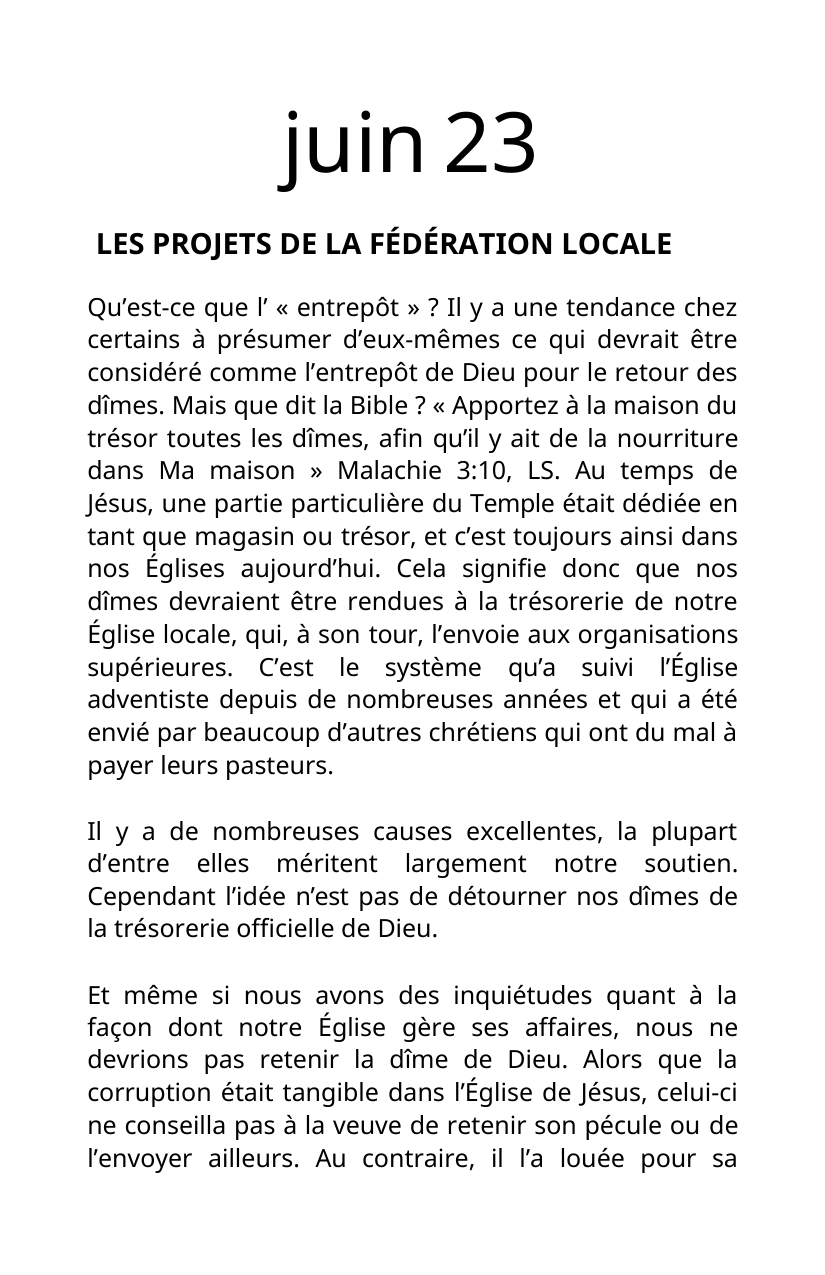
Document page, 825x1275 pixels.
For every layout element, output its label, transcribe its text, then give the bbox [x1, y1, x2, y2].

subtitle LES PROJETS DE LA FÉDÉRATION LOCALE [96, 223, 750, 263]
text Qu’est-ce que l’ « entrepôt » ? Il y a une tendance chez certains à présumer d’eux-mêmes ce qui devrait être considéré comme l’entrepôt de Dieu pour le retour des dîmes. Mais que dit la Bible ? « Apportez à la maison du trésor toutes les dîmes, afin qu’il y ait de la nourriture dans Ma maison » Malachie 3:10, LS. Au temps de Jésus, une partie particulière du Temple était dédiée en tant que magasin ou trésor, et c’est toujours ainsi dans nos Églises aujourd’hui. Cela signifie donc que nos dîmes devraient être rendues à la trésorerie de notre Église locale, qui, à son tour, l’envoie aux organisations supérieures. C’est le système qu’a suivi l’Église adventiste depuis de nombreuses années et qui a été envié par beaucoup d’autres chrétiens qui ont du mal à payer leurs pasteurs. [87, 291, 738, 781]
text Il y a de nombreuses causes excellentes, la plupart d’entre elles méritent largement notre soutien. Cependant l’idée n’est pas de détourner nos dîmes de la trésorerie officielle de Dieu. [87, 814, 738, 945]
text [87, 978, 738, 1174]
subtitle juin 23 [75, 83, 746, 197]
